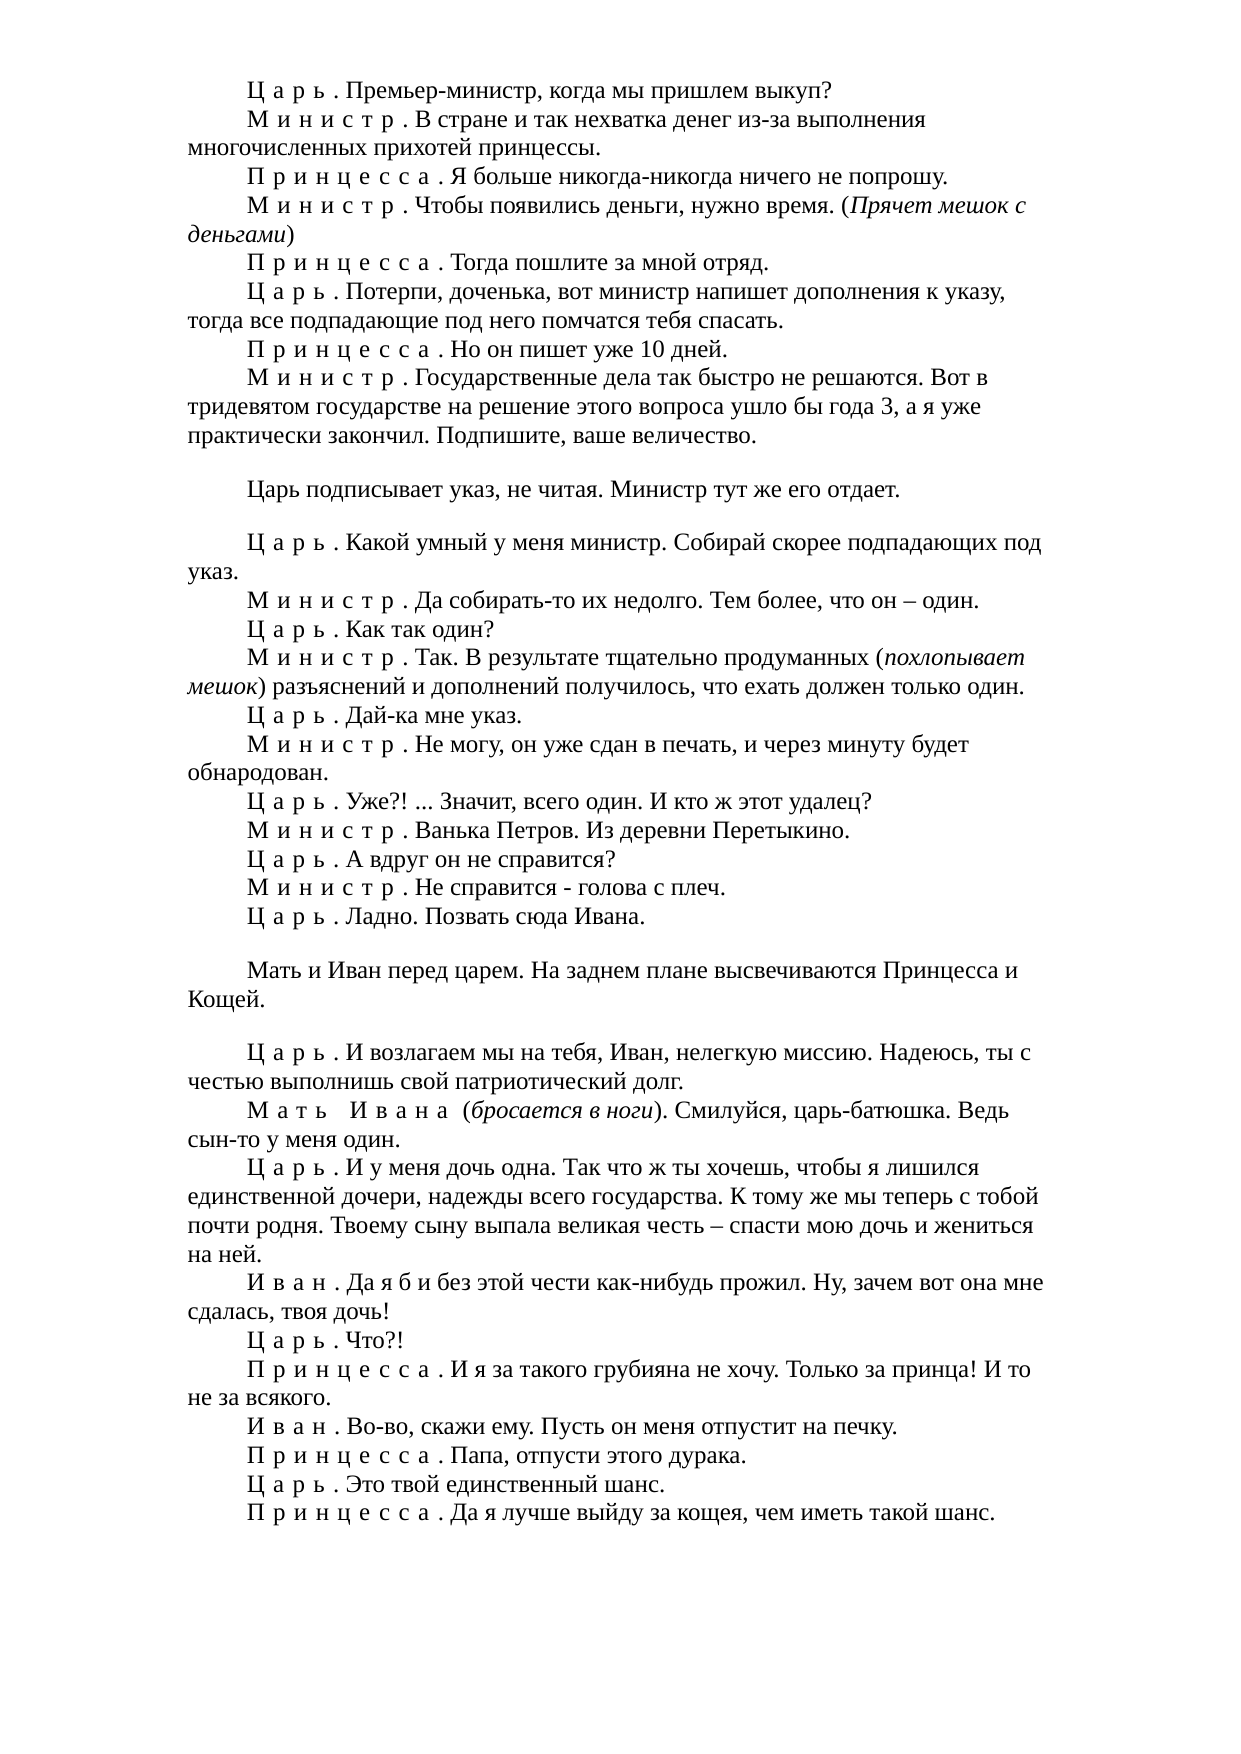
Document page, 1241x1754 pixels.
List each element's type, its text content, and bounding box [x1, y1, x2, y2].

text Министр. Не могу, он уже сдан в печать, и через минуту будет обнародован. [187, 729, 1053, 786]
text Министр. Не справится - голова с плеч. [187, 872, 1053, 901]
text Принцесса. Но он пишет уже 10 дней. [187, 334, 1053, 362]
text Министр. В стране и так нехватка денег из-за выполнения многочисленных прихотей принцессы. [187, 104, 1053, 161]
text Принцесса. Папа, отпусти этого дурака. [187, 1440, 1053, 1469]
text Царь. Это твой единственный шанс. [187, 1469, 1053, 1497]
text Министр. Чтобы появились деньги, нужно время. (Прячет мешок с деньгами) [187, 190, 1053, 247]
text Царь. Уже?! ... Значит, всего один. И кто ж этот удалец? [187, 786, 1053, 815]
text Царь. Какой умный у меня министр. Собирай скорее подпадающих под указ. [187, 527, 1053, 585]
text Царь. Как так один? [187, 614, 1053, 642]
text Царь. А вдруг он не справится? [187, 844, 1053, 872]
text Мать Ивана (бросается в ноги). Смилуйся, царь-батюшка. Ведь сын-то у меня один. [187, 1095, 1053, 1152]
text Министр. Государственные дела так быстро не решаются. Вот в тридевятом государстве на решение этого вопроса ушло бы года 3, а я уже практически закончил. Подпишите, ваше величество. [187, 362, 1053, 449]
text Принцесса. Да я лучше выйду за кощея, чем иметь такой шанс. [187, 1497, 1053, 1526]
text Царь. Ладно. Позвать сюда Ивана. [187, 901, 1053, 930]
text Царь. Премьер-министр, когда мы пришлем выкуп? [187, 75, 1053, 104]
text Царь. Потерпи, доченька, вот министр напишет дополнения к указу, тогда все подпадающие под него помчатся тебя спасать. [187, 276, 1053, 334]
text Царь. Дай-ка мне указ. [187, 700, 1053, 729]
text Министр. Так. В результате тщательно продуманных (похлопывает мешок) разъяснений и дополнений получилось, что ехать должен только один. [187, 642, 1053, 700]
text Царь. И у меня дочь одна. Так что ж ты хочешь, чтобы я лишился единственной дочери, надежды всего государства. К тому же мы теперь с тобой почти родня. Твоему сыну выпала великая честь – спасти мою дочь и жениться на ней. [187, 1152, 1053, 1267]
text Принцесса. Тогда пошлите за мной отряд. [187, 247, 1053, 276]
text Иван. Да я б и без этой чести как-нибудь прожил. Ну, зачем вот она мне сдалась, твоя дочь! [187, 1267, 1053, 1325]
text Принцесса. Я больше никогда-никогда ничего не попрошу. [187, 161, 1053, 190]
text Царь подписывает указ, не читая. Министр тут же его отдает. [187, 474, 1053, 502]
text Иван. Во-во, скажи ему. Пусть он меня отпустит на печку. [187, 1411, 1053, 1440]
text Министр. Ванька Петров. Из деревни Перетыкино. [187, 815, 1053, 844]
text Царь. И возлагаем мы на тебя, Иван, нелегкую миссию. Надеюсь, ты с честью выполнишь свой патриотический долг. [187, 1037, 1053, 1095]
text Мать и Иван перед царем. На заднем плане высвечиваются Принцесса и Кощей. [187, 955, 1053, 1012]
text Царь. Что?! [187, 1325, 1053, 1354]
text Министр. Да собирать-то их недолго. Тем более, что он – один. [187, 585, 1053, 614]
text Принцесса. И я за такого грубияна не хочу. Только за принца! И то не за всякого. [187, 1354, 1053, 1411]
